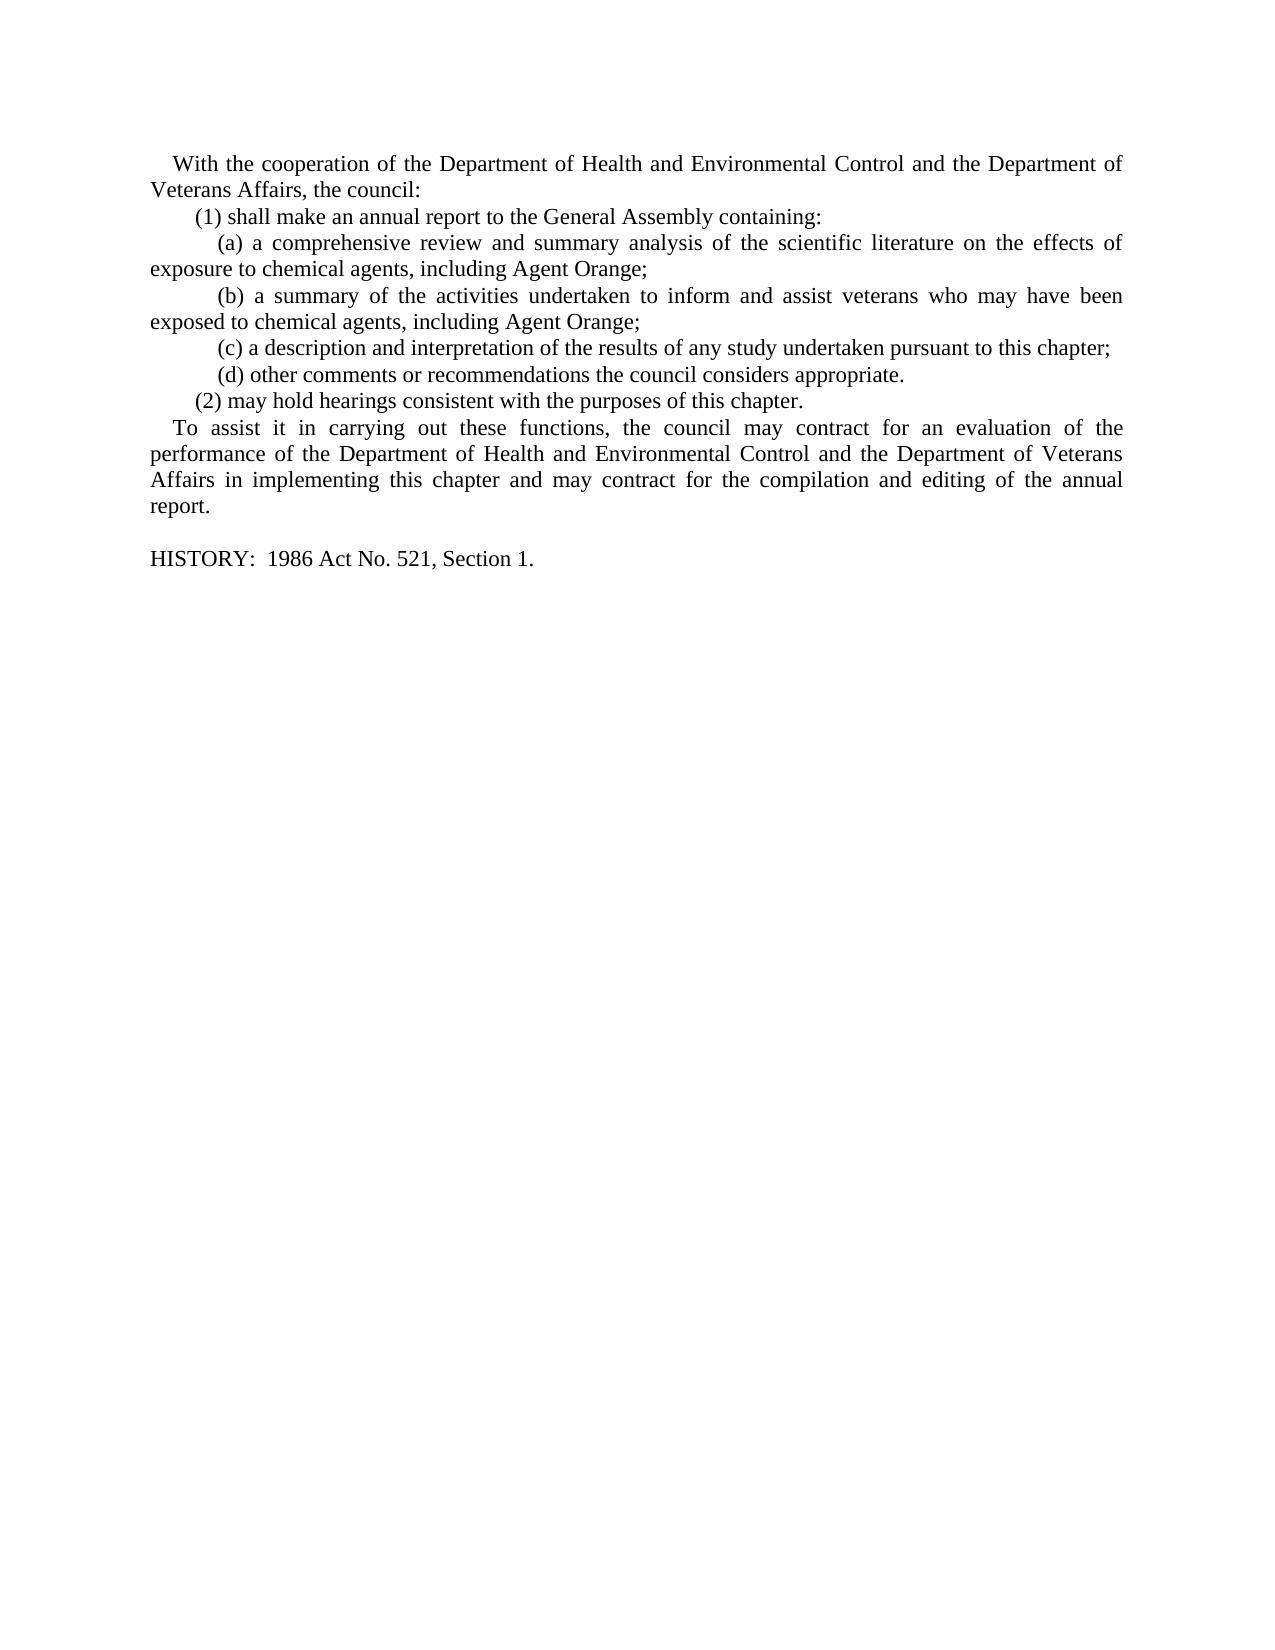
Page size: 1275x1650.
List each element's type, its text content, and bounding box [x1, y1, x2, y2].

text (c) a description and interpretation of the results of any study undertaken pursuant to this chapter; [150, 334, 1125, 361]
text (b) a summary of the activities undertaken to inform and assist veterans who may have been exposed to chemical agents, including Agent Orange; [150, 282, 1125, 334]
text (1) shall make an annual report to the General Assembly containing: [150, 203, 1125, 229]
text With the cooperation of the Department of Health and Environmental Control and the Department of Veterans Affairs, the council: [150, 150, 1125, 203]
text HISTORY: 1986 Act No. 521, Section 1. [150, 545, 1125, 572]
text (2) may hold hearings consistent with the purposes of this chapter. [150, 387, 1125, 413]
text (d) other comments or recommendations the council considers appropriate. [150, 361, 1125, 387]
text To assist it in carrying out these functions, the council may contract for an evaluation of the performance of the Department of Health and Environmental Control and the Department of Veterans Affairs in implementing this chapter and may contract for the compilation and editing of the annual report. [150, 413, 1125, 519]
text (a) a comprehensive review and summary analysis of the scientific literature on the effects of exposure to chemical agents, including Agent Orange; [150, 229, 1125, 282]
